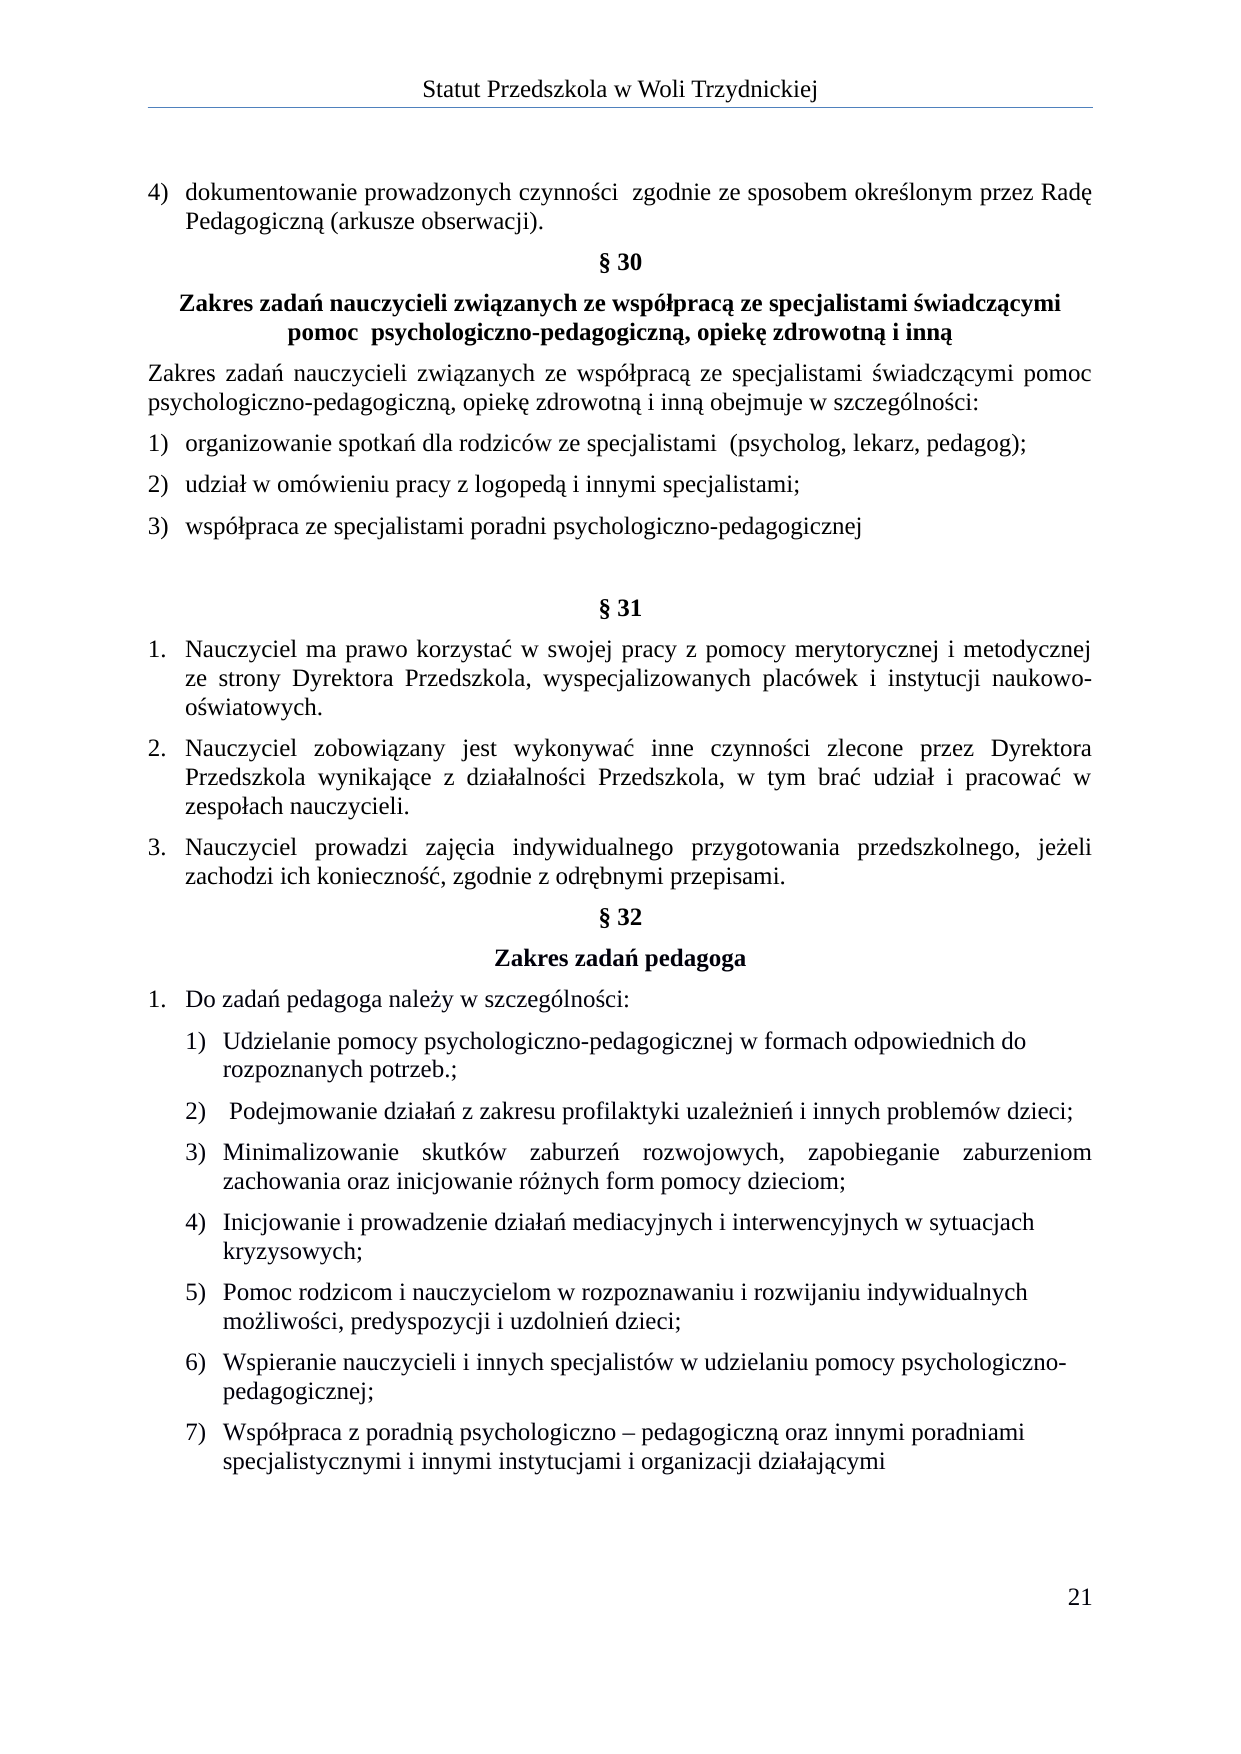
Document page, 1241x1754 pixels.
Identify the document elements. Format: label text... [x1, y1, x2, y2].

list Udzielanie pomocy psychologiczno-pedagogicznej w formach odpowiednich do rozpoznanych potrzeb.; [185, 1026, 1093, 1083]
text § 30 [148, 247, 1093, 276]
list Nauczyciel ma prawo korzystać w swojej pracy z pomocy merytorycznej i metodycznej ze strony Dyrektora Przedszkola, wyspecjalizowanych placówek i instytucji naukowo-oświatowych. [148, 634, 1093, 721]
list Wspieranie nauczycieli i innych specjalistów w udzielaniu pomocy psychologiczno-pedagogicznej; [185, 1347, 1093, 1404]
list Do zadań pedagoga należy w szczególności: [148, 984, 1093, 1013]
list współpraca ze specjalistami poradni psychologiczno-pedagogicznej [148, 511, 1093, 539]
list Nauczyciel zobowiązany jest wykonywać inne czynności zlecone przez Dyrektora Przedszkola wynikające z działalności Przedszkola, w tym brać udział i pracować w zespołach nauczycieli. [148, 733, 1093, 819]
list Podejmowanie działań z zakresu profilaktyki uzależnień i innych problemów dzieci; [185, 1096, 1093, 1124]
list organizowanie spotkań dla rodziców ze specjalistami (psycholog, lekarz, pedagog); [148, 428, 1093, 457]
text § 31 [148, 593, 1093, 622]
text Zakres zadań nauczycieli związanych ze współpracą ze specjalistami świadczącymi pomoc psychologiczno-pedagogiczną, opiekę zdrowotną i inną obejmuje w szczególności: [148, 358, 1093, 416]
text Zakres zadań pedagoga [148, 943, 1093, 972]
list udział w omówieniu pracy z logopedą i innymi specjalistami; [148, 469, 1093, 498]
list Inicjowanie i prowadzenie działań mediacyjnych i interwencyjnych w sytuacjach kryzysowych; [185, 1207, 1093, 1264]
text Zakres zadań nauczycieli związanych ze współpracą ze specjalistami świadczącymi pomoc psychologiczno-pedagogiczną, opiekę zdrowotną i inną [148, 288, 1093, 346]
list dokumentowanie prowadzonych czynności zgodnie ze sposobem określonym przez Radę Pedagogiczną (arkusze obserwacji). [148, 177, 1093, 234]
list Nauczyciel prowadzi zajęcia indywidualnego przygotowania przedszkolnego, jeżeli zachodzi ich konieczność, zgodnie z odrębnymi przepisami. [148, 832, 1093, 889]
list Współpraca z poradnią psychologiczno – pedagogiczną oraz innymi poradniami specjalistycznymi i innymi instytucjami i organizacji działającymi [185, 1417, 1093, 1474]
text § 32 [148, 902, 1093, 931]
list Pomoc rodzicom i nauczycielom w rozpoznawaniu i rozwijaniu indywidualnych możliwości, predyspozycji i uzdolnień dzieci; [185, 1277, 1093, 1334]
list Minimalizowanie skutków zaburzeń rozwojowych, zapobieganie zaburzeniom zachowania oraz inicjowanie różnych form pomocy dzieciom; [185, 1137, 1093, 1194]
